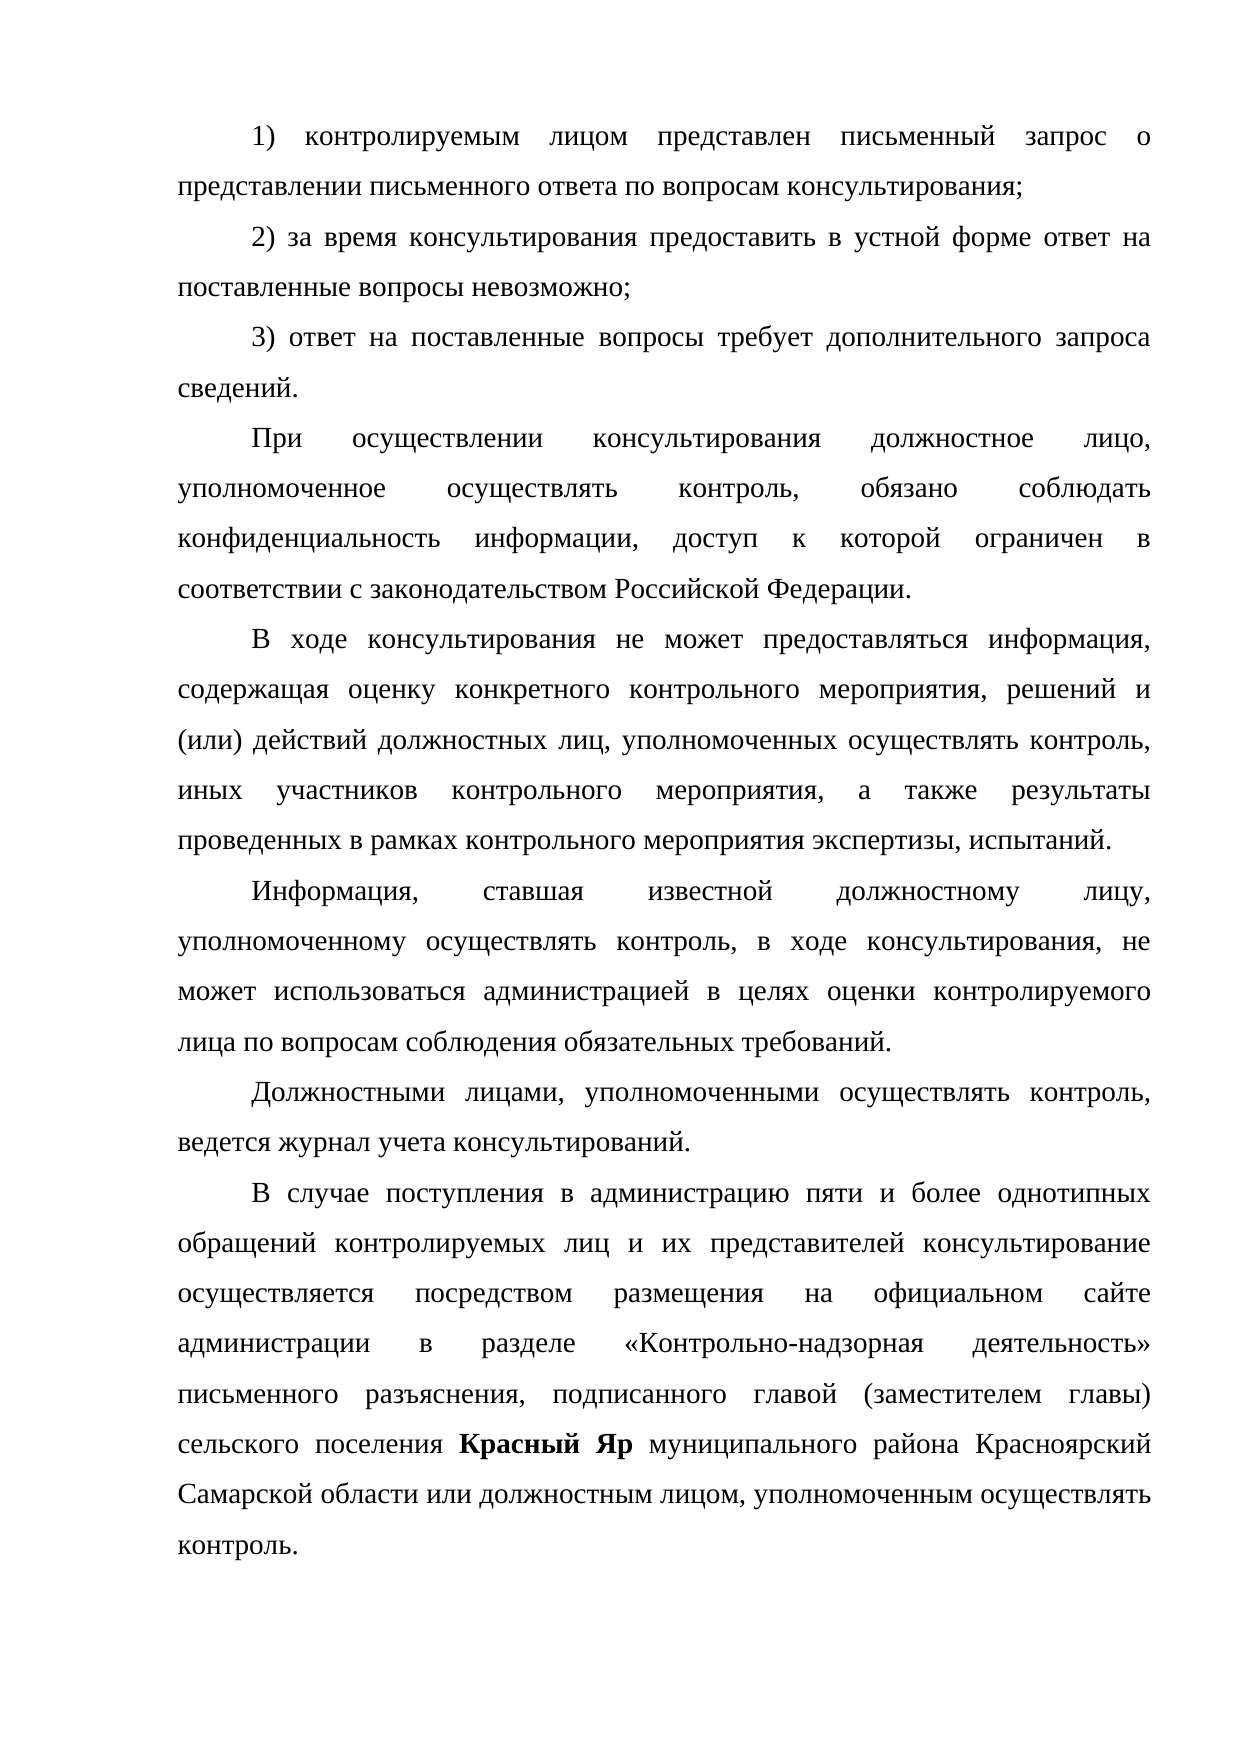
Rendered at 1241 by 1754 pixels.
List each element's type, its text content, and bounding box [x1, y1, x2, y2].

text 2) за время консультирования предоставить в устной форме ответ на поставленные вопросы невозможно; [177, 219, 1152, 303]
text 3) ответ на поставленные вопросы требует дополнительного запроса сведений. [177, 319, 1152, 403]
text 1) контролируемым лицом представлен письменный запрос о представлении письменного ответа по вопросам консультирования; [177, 118, 1152, 202]
text В случае поступления в администрацию пяти и более однотипных обращений контролируемых лиц и их представителей консультирование осуществляется посредством размещения на официальном сайте администрации в разделе «Контрольно-надзорная деятельность» письменного разъяснения, подписанного главой (заместителем главы) сельского поселения Красный Яр муниципального района Красноярский Самарской области или должностным лицом, уполномоченным осуществлять контроль. [177, 1175, 1152, 1560]
text Должностными лицами, уполномоченными осуществлять контроль, ведется журнал учета консультирований. [177, 1074, 1152, 1158]
text В ходе консультирования не может предоставляться информация, содержащая оценку конкретного контрольного мероприятия, решений и (или) действий должностных лиц, уполномоченных осуществлять контроль, иных участников контрольного мероприятия, а также результаты проведенных в рамках контрольного мероприятия экспертизы, испытаний. [177, 621, 1152, 856]
text При осуществлении консультирования должностное лицо, уполномоченное осуществлять контроль, обязано соблюдать конфиденциальность информации, доступ к которой ограничен в соответствии с законодательством Российской Федерации. [177, 420, 1152, 604]
text Информация, ставшая известной должностному лицу, уполномоченному осуществлять контроль, в ходе консультирования, не может использоваться администрацией в целях оценки контролируемого лица по вопросам соблюдения обязательных требований. [177, 873, 1152, 1057]
